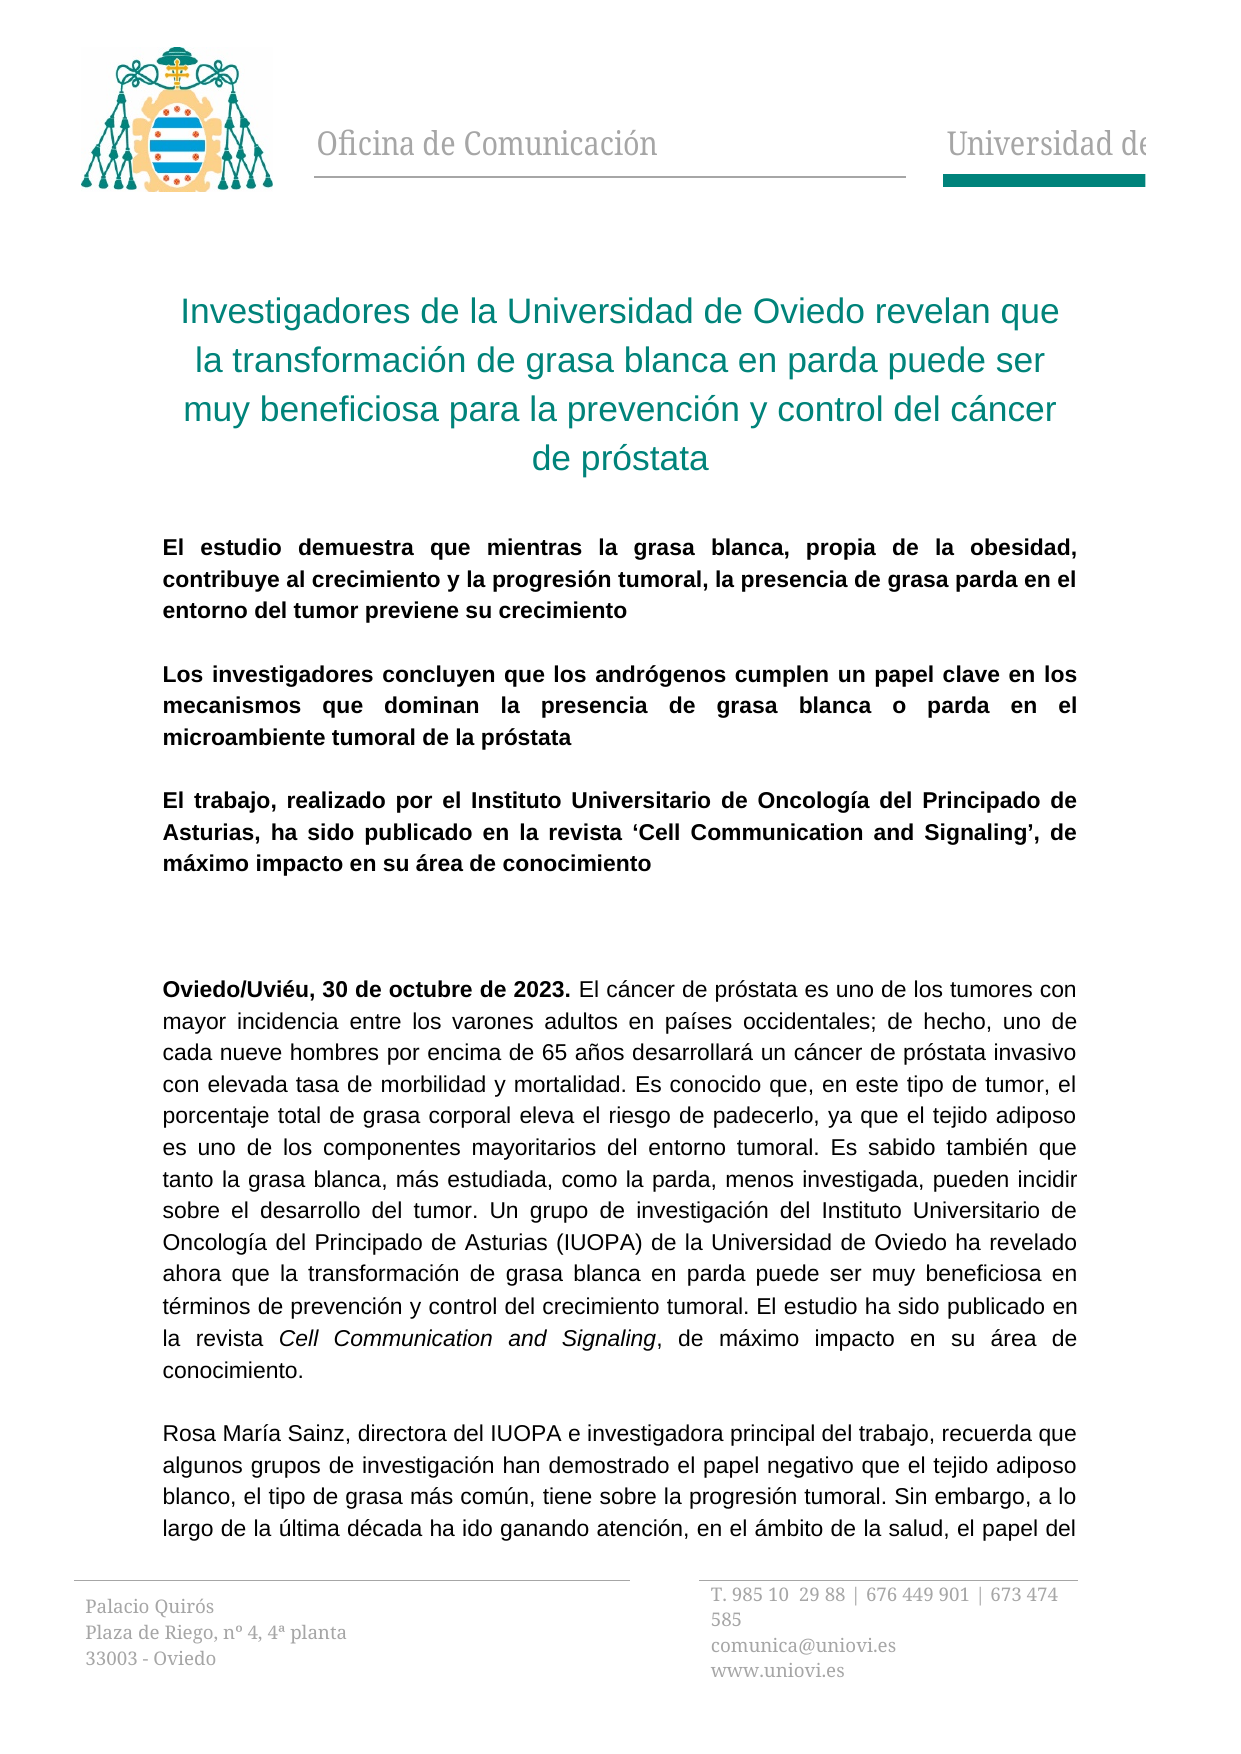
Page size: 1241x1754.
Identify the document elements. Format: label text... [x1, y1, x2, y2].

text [162, 1420, 1078, 1541]
text Los investigadores concluyen que los andrógenos cumplen un papel clave en los mecanismos que dominan la presencia de grasa blanca o parda en el microambiente tumoral de la próstata [162, 661, 1078, 750]
text Oviedo/Uviéu, 30 de octubre de 2023. El cáncer de próstata es uno de los tumores con mayor incidencia entre los varones adultos en países occidentales; de hecho, uno de cada nueve hombres por encima de 65 años desarrollará un cáncer de próstata invasivo con elevada tasa de morbilidad y mortalidad. Es conocido que, en este tipo de tumor, el porcentaje total de grasa corporal eleva el riesgo de padecerlo, ya que el tejido adiposo es uno de los componentes mayoritarios del entorno tumoral. Es sabido también que tanto la grasa blanca, más estudiada, como la parda, menos investigada, pueden incidir sobre el desarrollo del tumor. Un grupo de investigación del Instituto Universitario de Oncología del Principado de Asturias (IUOPA) de la Universidad de Oviedo ha revelado ahora que la transformación de grasa blanca en parda puede ser muy beneficiosa en términos de prevención y control del crecimiento tumoral. El estudio ha sido publicado en la revista Cell Communication and Signaling, de máximo impacto en su área de conocimiento. [162, 976, 1078, 1383]
text El estudio demuestra que mientras la grasa blanca, propia de la obesidad, contribuye al crecimiento y la progresión tumoral, la presencia de grasa parda en el entorno del tumor previene su crecimiento [162, 534, 1078, 624]
text Investigadores de la Universidad de Oviedo revelan que la transformación de grasa blanca en parda puede ser muy beneficiosa para la prevención y control del cáncer de próstata [162, 290, 1078, 477]
text El trabajo, realizado por el Instituto Universitario de Oncología del Principado de Asturias, ha sido publicado en la revista ‘Cell Communication and Signaling’, de máximo impacto en su área de conocimiento [162, 787, 1078, 876]
